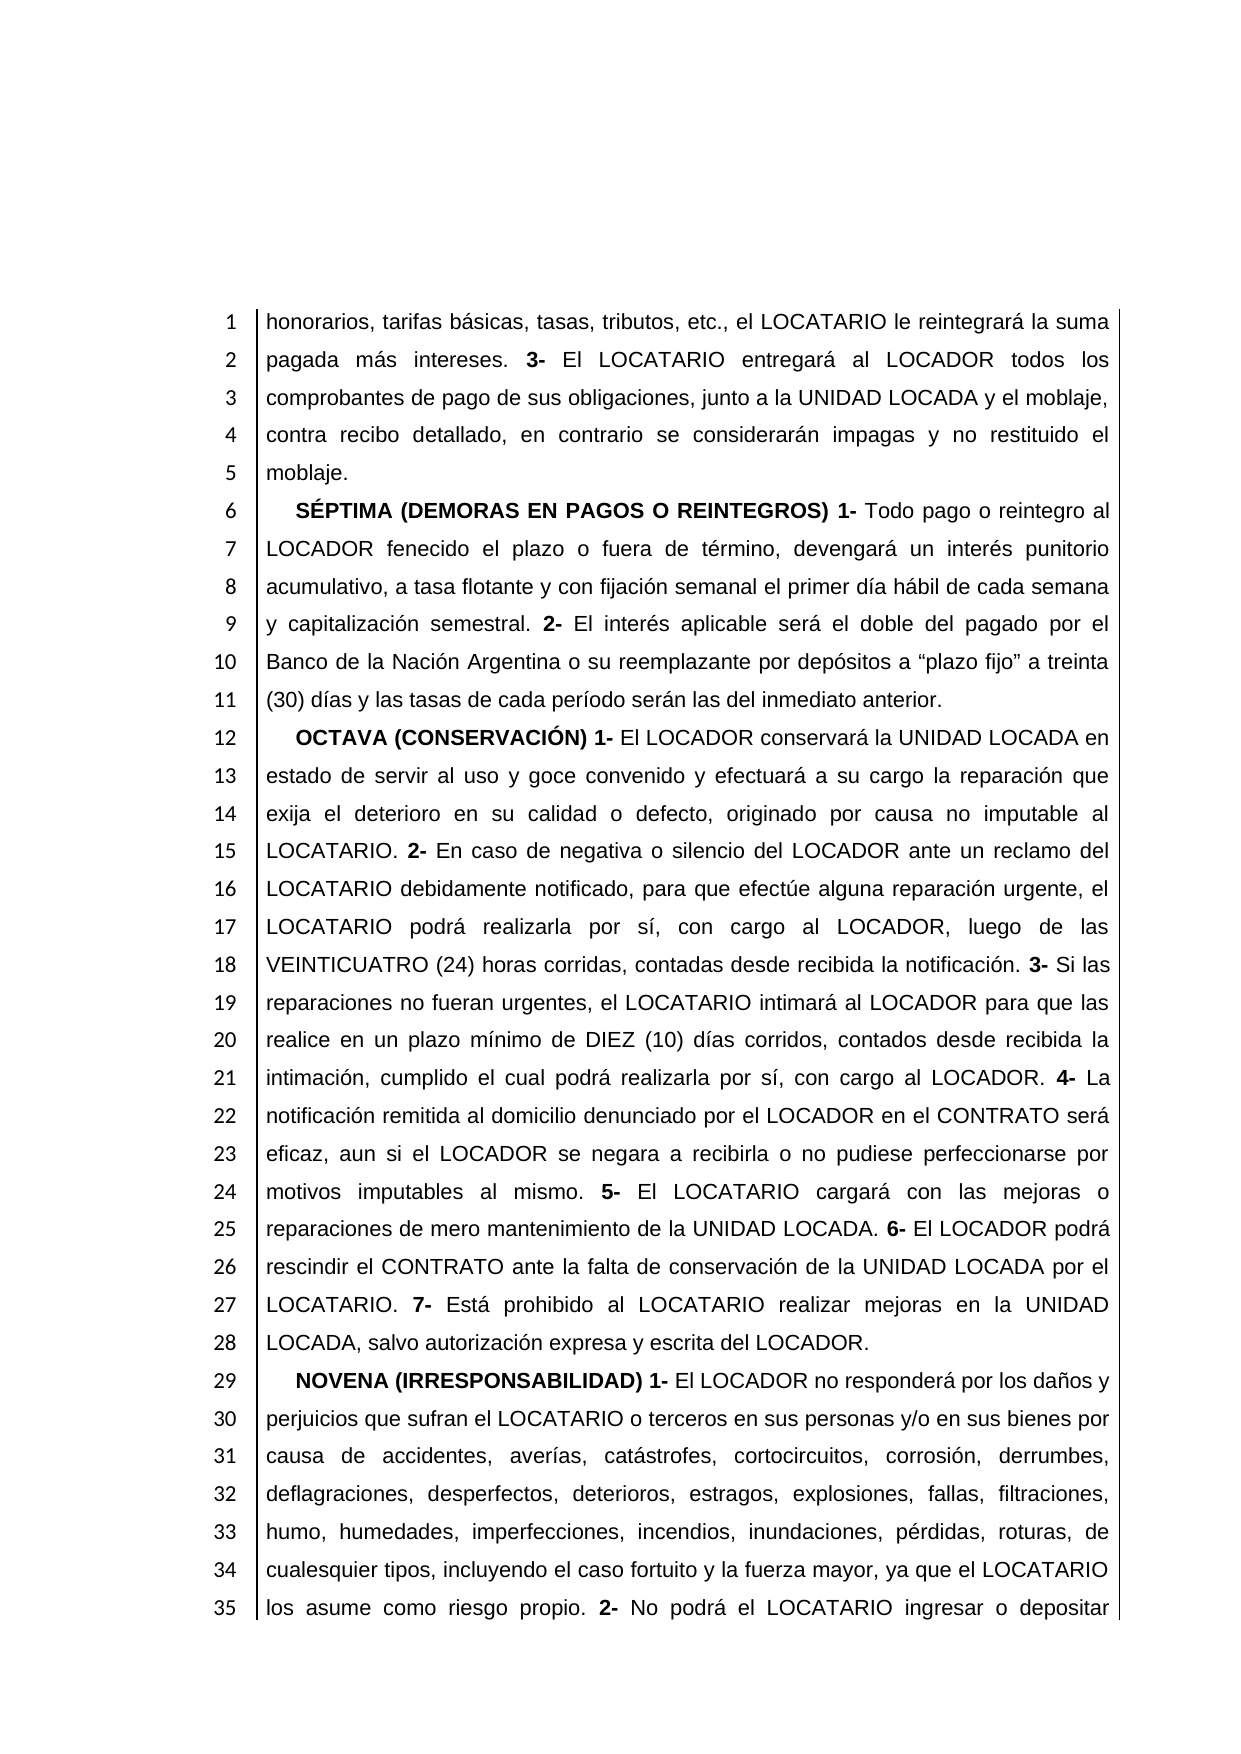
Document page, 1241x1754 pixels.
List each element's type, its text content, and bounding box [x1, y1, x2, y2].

text OCTAVA (CONSERVACIÓN) 1- El LOCADOR conservará la UNIDAD LOCADA en estado de servir al uso y goce convenido y efectuará a su cargo la reparación que exija el deterioro en su calidad o defecto, originado por causa no imputable al LOCATARIO. 2- En caso de negativa o silencio del LOCADOR ante un reclamo del LOCATARIO debidamente notificado, para que efectúe alguna reparación urgente, el LOCATARIO podrá realizarla por sí, con cargo al LOCADOR, luego de las VEINTICUATRO (24) horas corridas, contadas desde recibida la notificación. 3- Si las reparaciones no fueran urgentes, el LOCATARIO intimará al LOCADOR para que las realice en un plazo mínimo de DIEZ (10) días corridos, contados desde recibida la intimación, cumplido el cual podrá realizarla por sí, con cargo al LOCADOR. 4- La notificación remitida al domicilio denunciado por el LOCADOR en el CONTRATO será eficaz, aun si el LOCADOR se negara a recibirla o no pudiese perfeccionarse por motivos imputables al mismo. 5- El LOCATARIO cargará con las mejoras o reparaciones de mero mantenimiento de la UNIDAD LOCADA. 6- El LOCADOR podrá rescindir el CONTRATO ante la falta de conservación de la UNIDAD LOCADA por el LOCATARIO. 7- Está prohibido al LOCATARIO realizar mejoras en la UNIDAD LOCADA, salvo autorización expresa y escrita del LOCADOR. [258, 725, 1119, 1355]
text SÉPTIMA (DEMORAS EN PAGOS O REINTEGROS) 1- Todo pago o reintegro al LOCADOR fenecido el plazo o fuera de término, devengará un interés punitorio acumulativo, a tasa flotante y con fijación semanal el primer día hábil de cada semana y capitalización semestral. 2- El interés aplicable será el doble del pagado por el Banco de la Nación Argentina o su reemplazante por depósitos a “plazo fijo” a treinta (30) días y las tasas de cada período serán las del inmediato anterior. [258, 498, 1119, 712]
